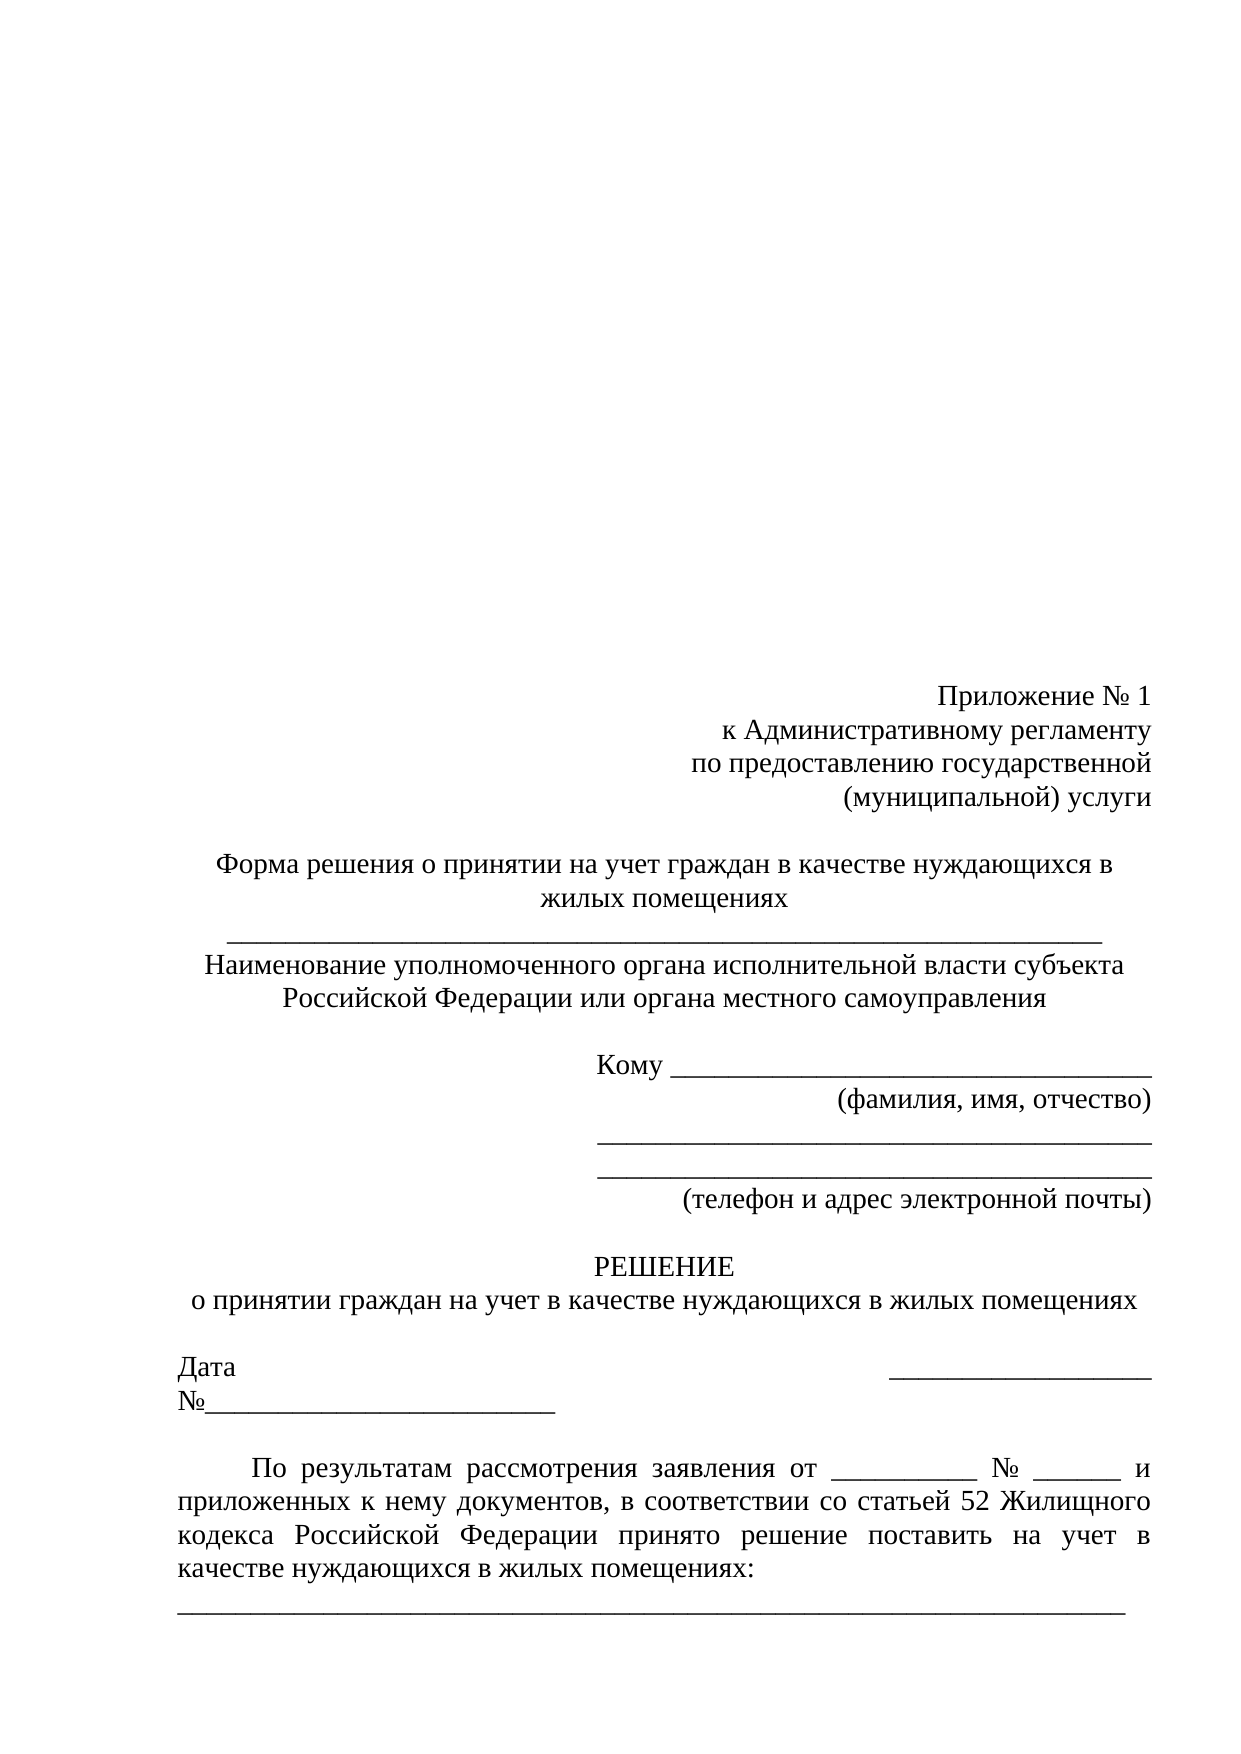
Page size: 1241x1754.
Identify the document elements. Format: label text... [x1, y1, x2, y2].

text ______________________________________ [177, 1148, 1152, 1182]
text по предоставлению государственной [177, 746, 1152, 779]
text ______________________________________ [177, 1114, 1152, 1148]
text Наименование уполномоченного органа исполнительной власти субъекта Российской Федерации или органа местного самоуправления [177, 947, 1152, 1014]
text к Административному регламенту [177, 712, 1152, 746]
text РЕШЕНИЕ [177, 1249, 1152, 1282]
text Кому _________________________________ [177, 1047, 1152, 1081]
text Приложение № 1 [177, 678, 1152, 712]
text Форма решения о принятии на учет граждан в качестве нуждающихся в жилых помещениях [177, 846, 1152, 913]
text (муниципальной) услуги [177, 779, 1152, 813]
text (телефон и адрес электронной почты) [177, 1182, 1152, 1215]
text _________________________________________________________________ [177, 1584, 1152, 1618]
text По результатам рассмотрения заявления от __________ № ______ и приложенных к нему документов, в соответствии со статьей 52 Жилищного кодекса Российской Федерации принято решение поставить на учет в качестве нуждающихся в жилых помещениях: [177, 1450, 1152, 1584]
text (фамилия, имя, отчество) [177, 1081, 1152, 1114]
text Дата __________________ №________________________ [177, 1349, 1152, 1416]
text ____________________________________________________________ [177, 913, 1152, 947]
text о принятии граждан на учет в качестве нуждающихся в жилых помещениях [177, 1282, 1152, 1316]
